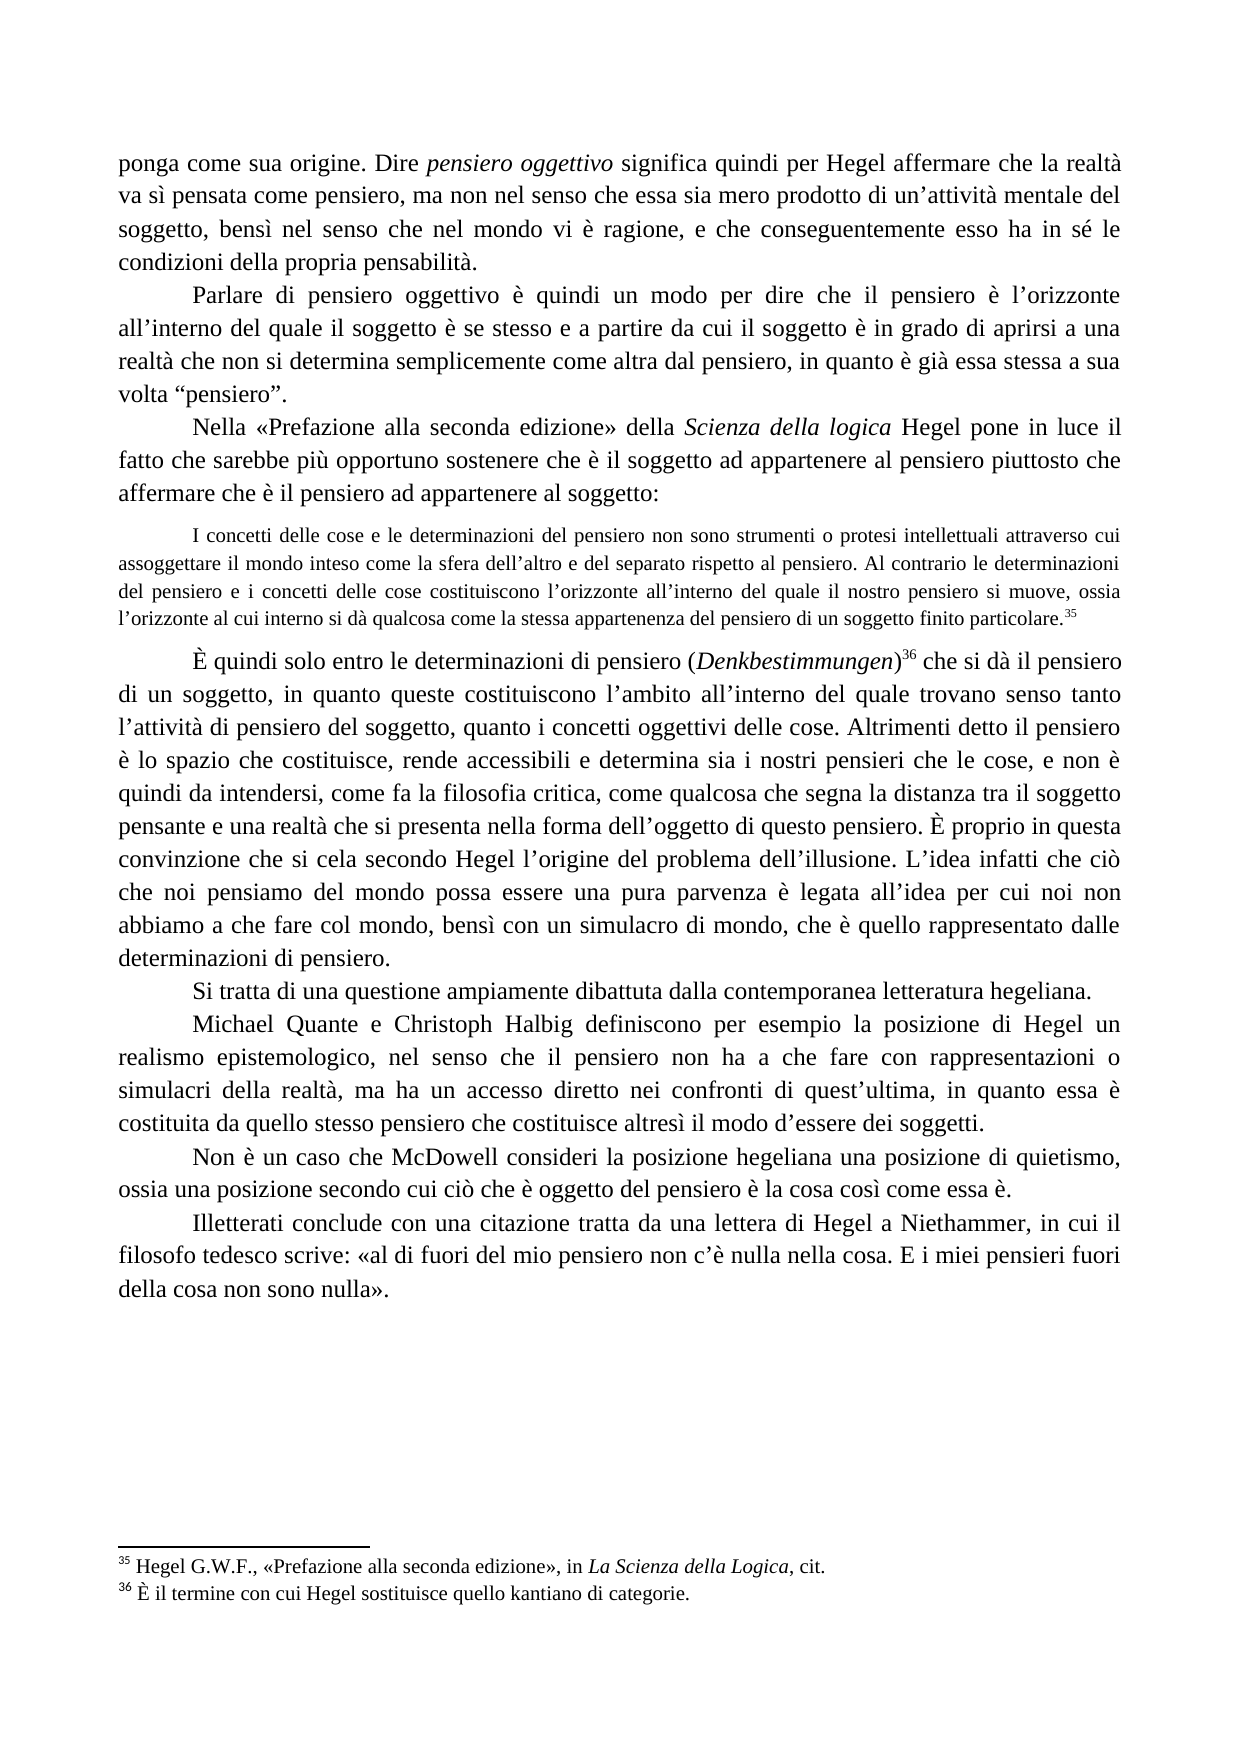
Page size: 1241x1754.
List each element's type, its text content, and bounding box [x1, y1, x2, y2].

text Nella «Prefazione alla seconda edizione» della Scienza della logica Hegel pone in luce il fatto che sarebbe più opportuno sostenere che è il soggetto ad appartenere al pensiero piuttosto che affermare che è il pensiero ad appartenere al soggetto: [118, 412, 1122, 507]
text È quindi solo entro le determinazioni di pensiero (Denkbestimmungen) che si dà il pensiero di un soggetto, in quanto queste costituiscono l’ambito all’interno del quale trovano senso tanto l’attività di pensiero del soggetto, quanto i concetti oggettivi delle cose. Altrimenti detto il pensiero è lo spazio che costituisce, rende accessibili e determina sia i nostri pensieri che le cose, e non è quindi da intendersi, come fa la filosofia critica, come qualcosa che segna la distanza tra il soggetto pensante e una realtà che si presenta nella forma dell’oggetto di questo pensiero. È proprio in questa convinzione che si cela secondo Hegel l’origine del problema dell’illusione. L’idea infatti che ciò che noi pensiamo del mondo possa essere una pura parvenza è legata all’idea per cui noi non abbiamo a che fare col mondo, bensì con un simulacro di mondo, che è quello rappresentato dalle determinazioni di pensiero. [118, 646, 1122, 972]
text Illetterati conclude con una citazione tratta da una lettera di Hegel a Niethammer, in cui il filosofo tedesco scrive: «al di fuori del mio pensiero non c’è nulla nella cosa. E i miei pensieri fuori della cosa non sono nulla». [118, 1208, 1122, 1302]
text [118, 148, 1122, 275]
text Si tratta di una questione ampiamente dibattuta dalla contemporanea letteratura hegeliana. [118, 976, 1122, 1005]
text Michael Quante e Christoph Halbig definiscono per esempio la posizione di Hegel un realismo epistemologico, nel senso che il pensiero non ha a che fare con rappresentazioni o simulacri della realtà, ma ha un accesso diretto nei confronti di quest’ultima, in quanto essa è costituita da quello stesso pensiero che costituisce altresì il modo d’essere dei soggetti. [118, 1009, 1122, 1137]
text Parlare di pensiero oggettivo è quindi un modo per dire che il pensiero è l’orizzonte all’interno del quale il soggetto è se stesso e a partire da cui il soggetto è in grado di aprirsi a una realtà che non si determina semplicemente come altra dal pensiero, in quanto è già essa stessa a sua volta “pensiero”. [118, 280, 1122, 407]
text Non è un caso che McDowell consideri la posizione hegeliana una posizione di quietismo, ossia una posizione secondo cui ciò che è oggetto del pensiero è la cosa così come essa è. [118, 1142, 1122, 1203]
text I concetti delle cose e le determinazioni del pensiero non sono strumenti o protesi intellettuali attraverso cui assoggettare il mondo inteso come la sfera dell’altro e del separato rispetto al pensiero. Al contrario le determinazioni del pensiero e i concetti delle cose costituiscono l’orizzonte all’interno del quale il nostro pensiero si muove, ossia l’orizzonte al cui interno si dà qualcosa come la stessa appartenenza del pensiero di un soggetto finito particolare. [118, 523, 1122, 630]
